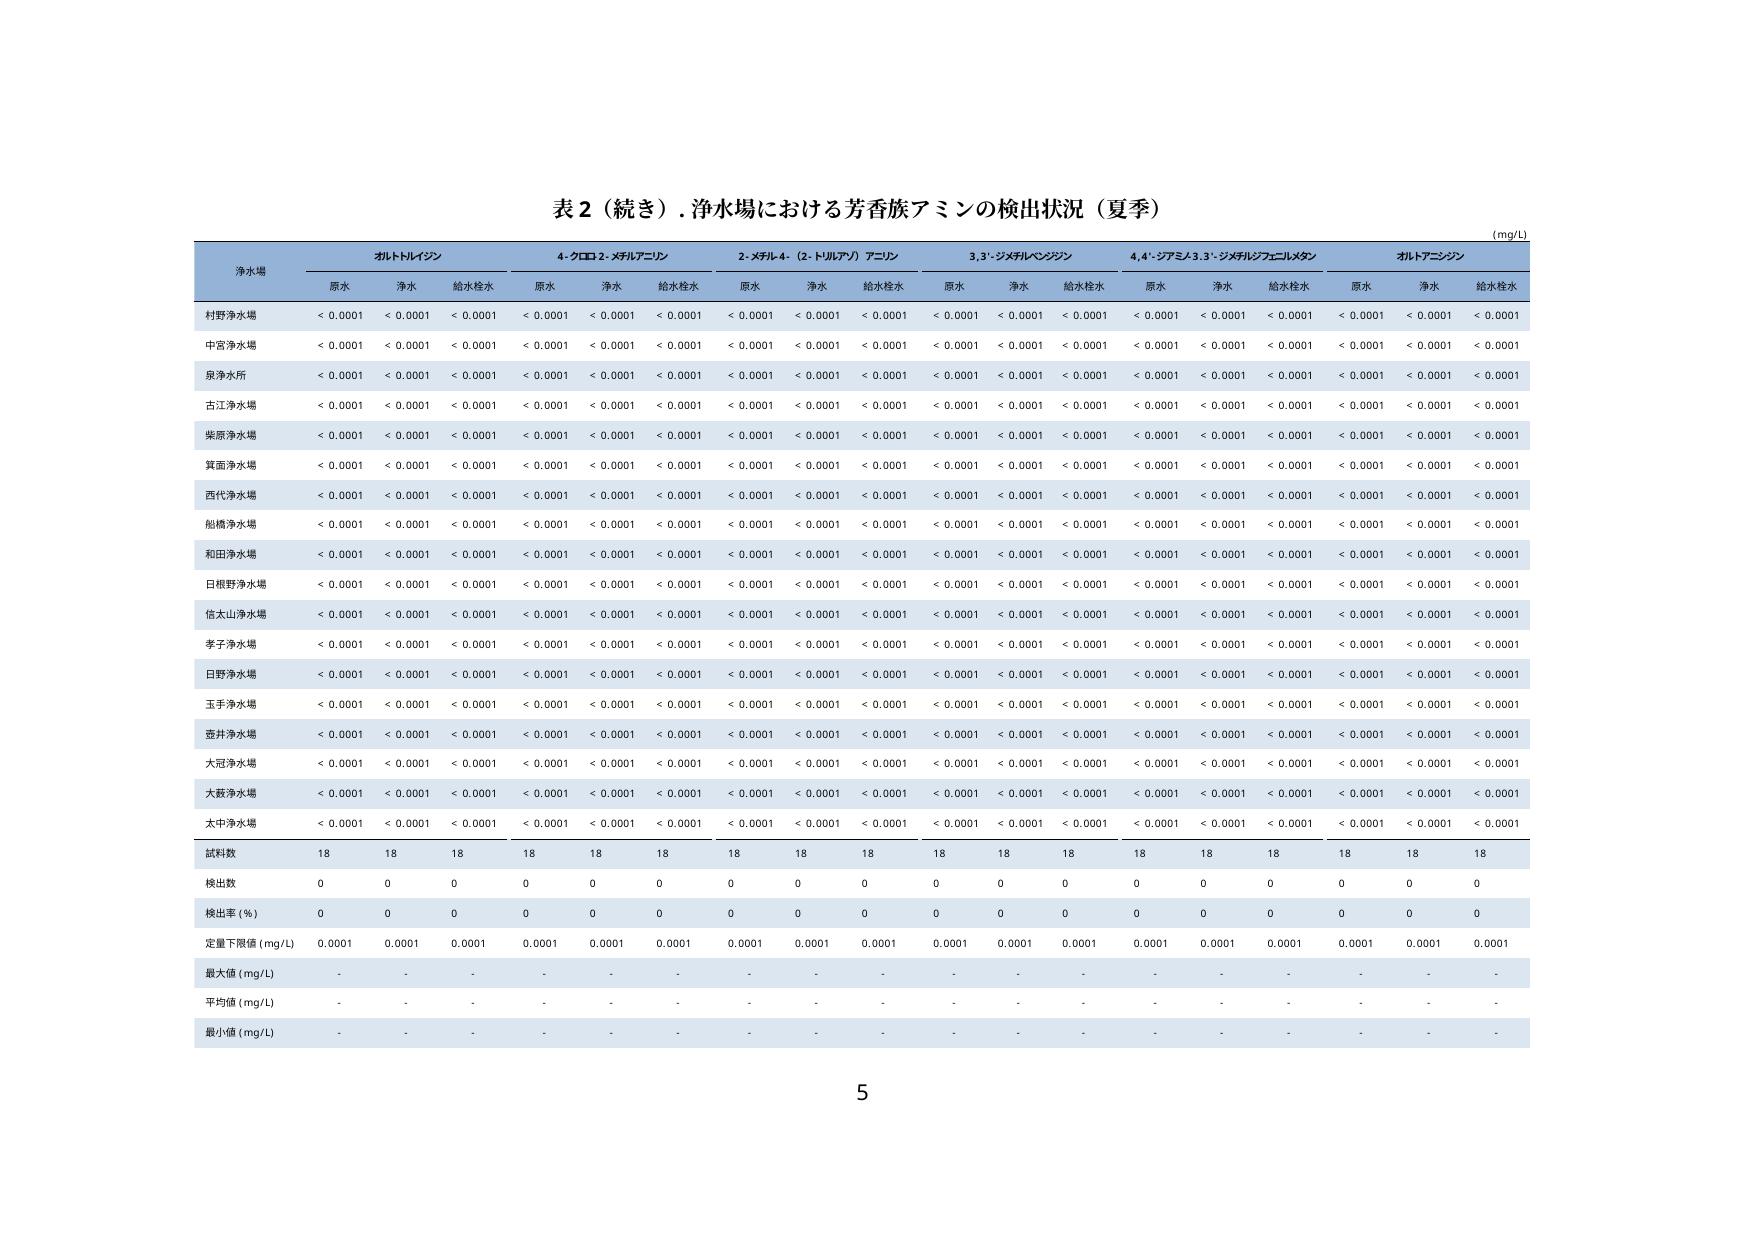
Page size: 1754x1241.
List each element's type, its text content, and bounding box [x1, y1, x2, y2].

text 表2（続き）. 浄水場における芳香族アミンの検出状況（夏季） [177, 189, 1547, 226]
